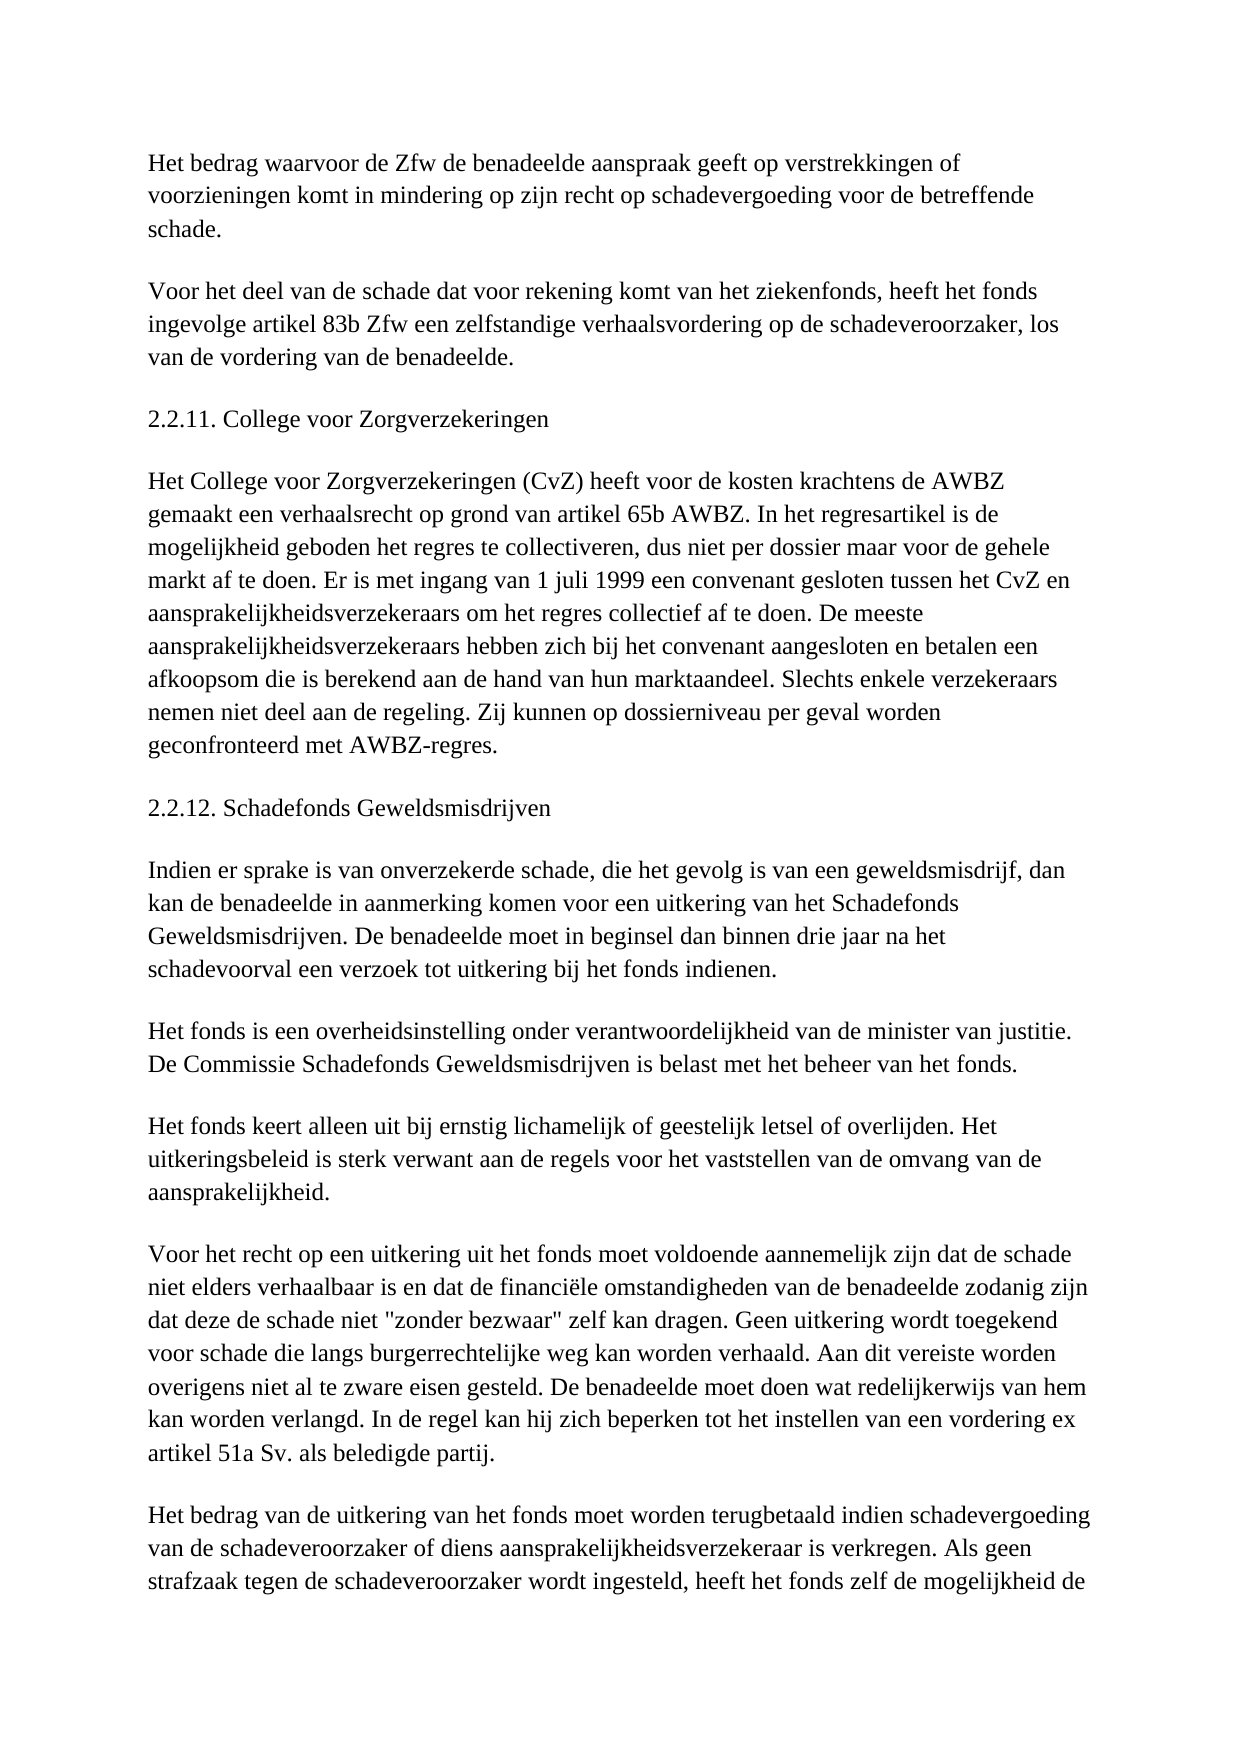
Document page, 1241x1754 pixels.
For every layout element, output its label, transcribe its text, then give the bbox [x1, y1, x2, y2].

text Voor het deel van de schade dat voor rekening komt van het ziekenfonds, heeft het fonds ingevolge artikel 83b Zfw een zelfstandige verhaalsvordering op de schadeveroorzaker, los van de vordering van de benadeelde. [148, 276, 1093, 371]
text 2.2.11. College voor Zorgverzekeringen [148, 404, 1093, 433]
text Het fonds is een overheidsinstelling onder verantwoordelijkheid van de minister van justitie. De Commissie Schadefonds Geweldsmisdrijven is belast met het beheer van het fonds. [148, 1016, 1093, 1078]
text Voor het recht op een uitkering uit het fonds moet voldoende aannemelijk zijn dat de schade niet elders verhaalbaar is en dat de financiële omstandigheden van de benadeelde zodanig zijn dat deze de schade niet "zonder bezwaar" zelf kan dragen. Geen uitkering wordt toegekend voor schade die langs burgerrechtelijke weg kan worden verhaald. Aan dit vereiste worden overigens niet al te zware eisen gesteld. De benadeelde moet doen wat redelijkerwijs van hem kan worden verlangd. In de regel kan hij zich beperken tot het instellen van een vordering ex artikel 51a Sv. als beledigde partij. [148, 1239, 1093, 1466]
text Het bedrag waarvoor de Zfw de benadeelde aanspraak geeft op verstrekkingen of voorzieningen komt in mindering op zijn recht op schadevergoeding voor de betreffende schade. [148, 148, 1093, 242]
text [148, 1500, 1093, 1594]
text 2.2.12. Schadefonds Geweldsmisdrijven [148, 793, 1093, 821]
text Indien er sprake is van onverzekerde schade, die het gevolg is van een geweldsmisdrijf, dan kan de benadeelde in aanmerking komen voor een uitkering van het Schadefonds Geweldsmisdrijven. De benadeelde moet in beginsel dan binnen drie jaar na het schadevoorval een verzoek tot uitkering bij het fonds indienen. [148, 855, 1093, 983]
text Het fonds keert alleen uit bij ernstig lichamelijk of geestelijk letsel of overlijden. Het uitkeringsbeleid is sterk verwant aan de regels voor het vaststellen van de omvang van de aansprakelijkheid. [148, 1111, 1093, 1206]
text Het College voor Zorgverzekeringen (CvZ) heeft voor de kosten krachtens de AWBZ gemaakt een verhaalsrecht op grond van artikel 65b AWBZ. In het regresartikel is de mogelijkheid geboden het regres te collectiveren, dus niet per dossier maar voor de gehele markt af te doen. Er is met ingang van 1 juli 1999 een convenant gesloten tussen het CvZ en aansprakelijkheidsverzekeraars om het regres collectief af te doen. De meeste aansprakelijkheidsverzekeraars hebben zich bij het convenant aangesloten en betalen een afkoopsom die is berekend aan de hand van hun marktaandeel. Slechts enkele verzekeraars nemen niet deel aan de regeling. Zij kunnen op dossierniveau per geval worden geconfronteerd met AWBZ-regres. [148, 466, 1093, 759]
